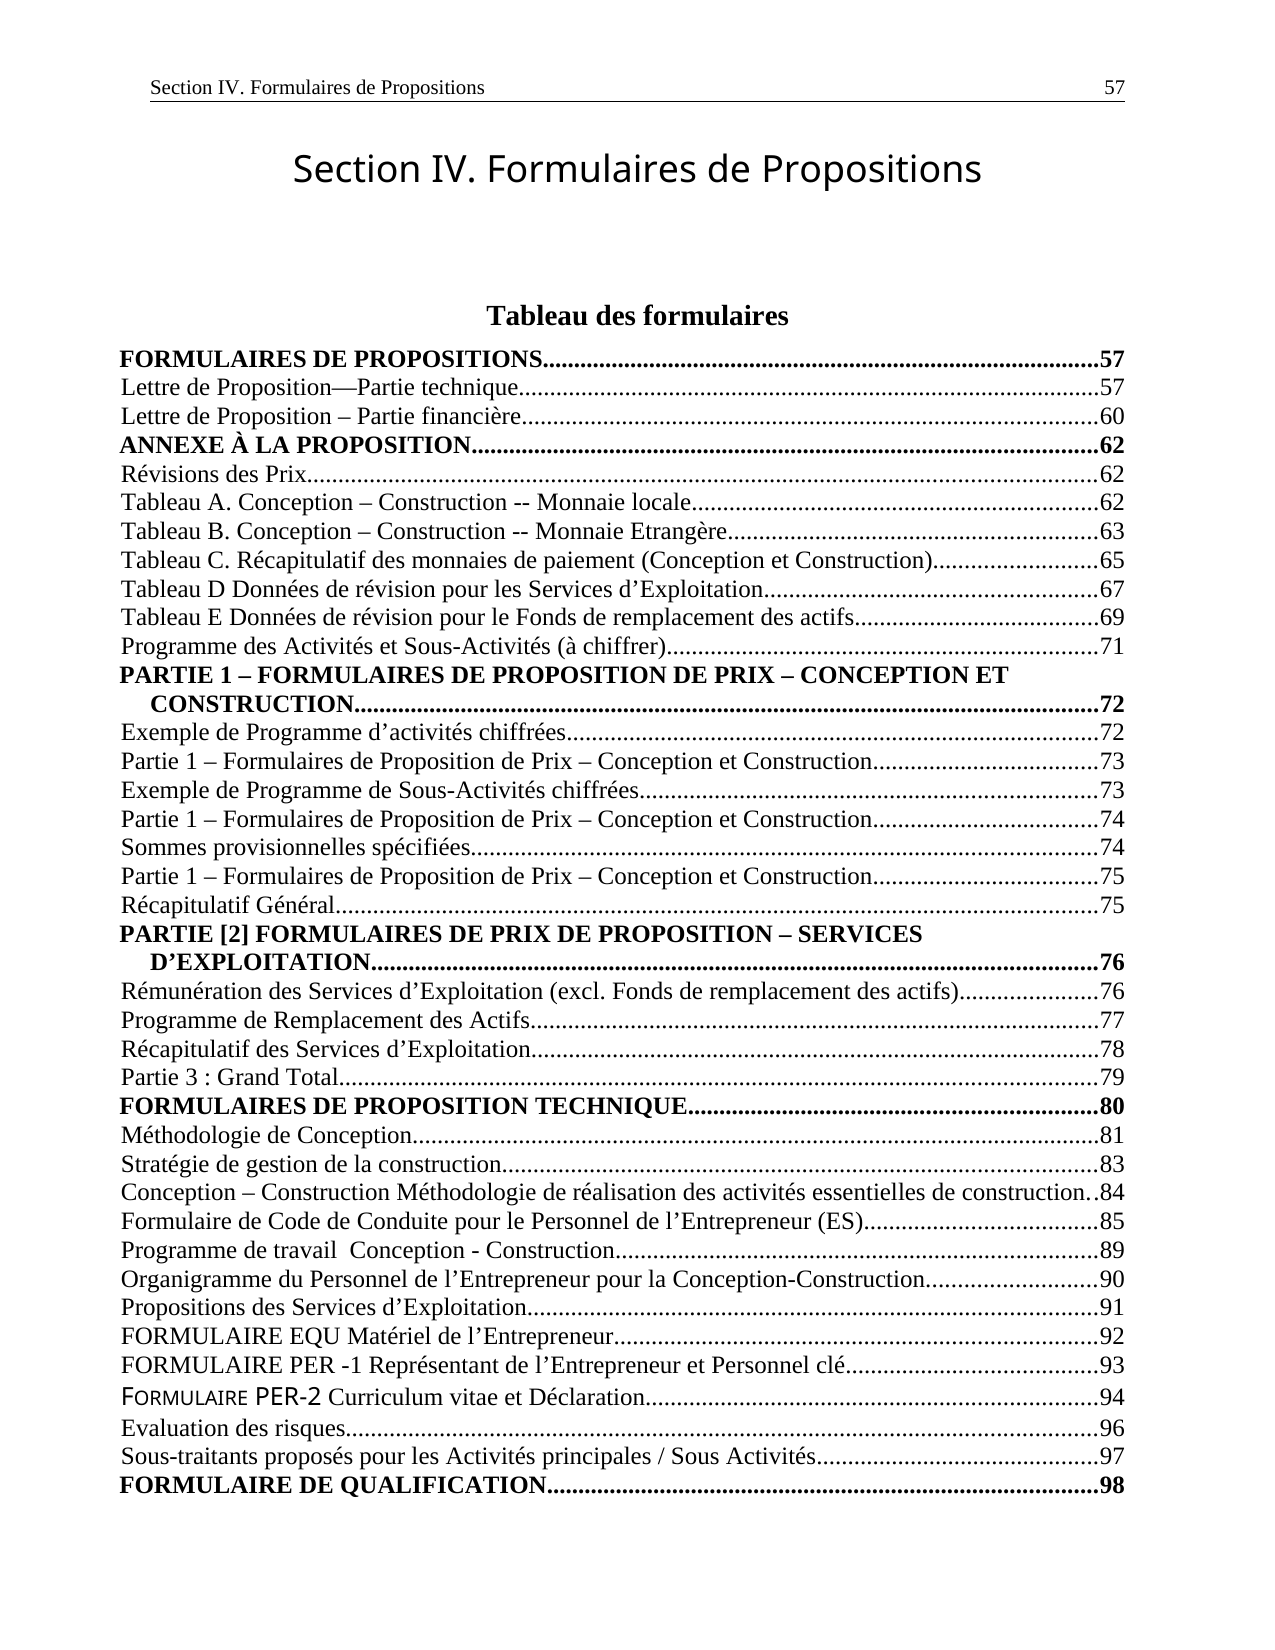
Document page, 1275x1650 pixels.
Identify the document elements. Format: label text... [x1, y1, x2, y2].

list Section IV. Formulaires de Propositions [150, 142, 1125, 193]
text FORMULAIRE PER -1 Représentant de l’Entrepreneur et Personnel clé 93 [121, 1350, 1125, 1379]
text Méthodologie de Conception 81 [121, 1120, 1125, 1149]
text Tableau E Données de révision pour le Fonds de remplacement des actifs 69 [121, 602, 1125, 631]
text Partie 3 : Grand Total 79 [121, 1062, 1125, 1091]
text Tableau A. Conception – Construction -- Monnaie locale 62 [121, 487, 1125, 516]
text Formulaire PER-2 Curriculum vitae et Déclaration 94 [121, 1379, 1125, 1413]
text FORMULAIRE DE QUALIFICATION 98 [119, 1470, 1125, 1499]
text Programme de Remplacement des Actifs 77 [121, 1005, 1125, 1034]
text Révisions des Prix 62 [121, 459, 1125, 487]
text Lettre de Proposition – Partie financière 60 [121, 401, 1125, 430]
text Récapitulatif Général 75 [121, 890, 1125, 919]
text Conception – Construction Méthodologie de réalisation des activités essentielles de construction 84 [121, 1177, 1125, 1206]
text Partie 1 – Formulaires de Proposition de Prix – Conception et Construction 73 [121, 746, 1125, 775]
text Sommes provisionnelles spécifiées 74 [121, 832, 1125, 861]
text Tableau B. Conception – Construction -- Monnaie Etrangère 63 [121, 516, 1125, 545]
text Programme des Activités et Sous-Activités (à chiffrer) 71 [121, 631, 1125, 660]
text Annexe à la Proposition 62 [119, 430, 1125, 459]
text Evaluation des risques 96 [121, 1413, 1125, 1441]
text Partie 1 – Formulaires de Proposition de Prix – Conception et Construction 75 [121, 861, 1125, 890]
text Partie 1 – Formulaires de Proposition de Prix – Conception et Construction 72 [119, 660, 1125, 717]
text Tableau C. Récapitulatif des monnaies de paiement (Conception et Construction) 65 [121, 545, 1125, 574]
text Stratégie de gestion de la construction 83 [121, 1149, 1125, 1177]
text Partie 1 – Formulaires de Proposition de Prix – Conception et Construction 74 [121, 804, 1125, 832]
text Exemple de Programme de Sous-Activités chiffrées 73 [121, 775, 1125, 804]
text FORMULAIRE EQU Matériel de l’Entrepreneur 92 [121, 1321, 1125, 1350]
text Formulaires de Proposition technique 80 [119, 1091, 1125, 1120]
text Organigramme du Personnel de l’Entrepreneur pour la Conception-Construction 90 [121, 1264, 1125, 1292]
text Tableau des formulaires [150, 298, 1125, 331]
text Propositions des Services d’Exploitation 91 [121, 1292, 1125, 1321]
text Partie [2] Formulaires de prix de Proposition – Services d’Exploitation 76 [119, 919, 1125, 976]
text Rémunération des Services d’Exploitation (excl. Fonds de remplacement des actifs) 76 [121, 976, 1125, 1005]
text Formulaires de Propositions 57 [119, 344, 1125, 372]
text Tableau D Données de révision pour les Services d’Exploitation 67 [121, 574, 1125, 602]
text Lettre de Proposition—Partie technique 57 [121, 372, 1125, 401]
text Exemple de Programme d’activités chiffrées 72 [121, 717, 1125, 746]
text Sous-traitants proposés pour les Activités principales / Sous Activités 97 [121, 1441, 1125, 1470]
text Formulaire de Code de Conduite pour le Personnel de l’Entrepreneur (ES) 85 [121, 1206, 1125, 1235]
text Programme de travail Conception - Construction 89 [121, 1235, 1125, 1264]
text Récapitulatif des Services d’Exploitation 78 [121, 1034, 1125, 1062]
